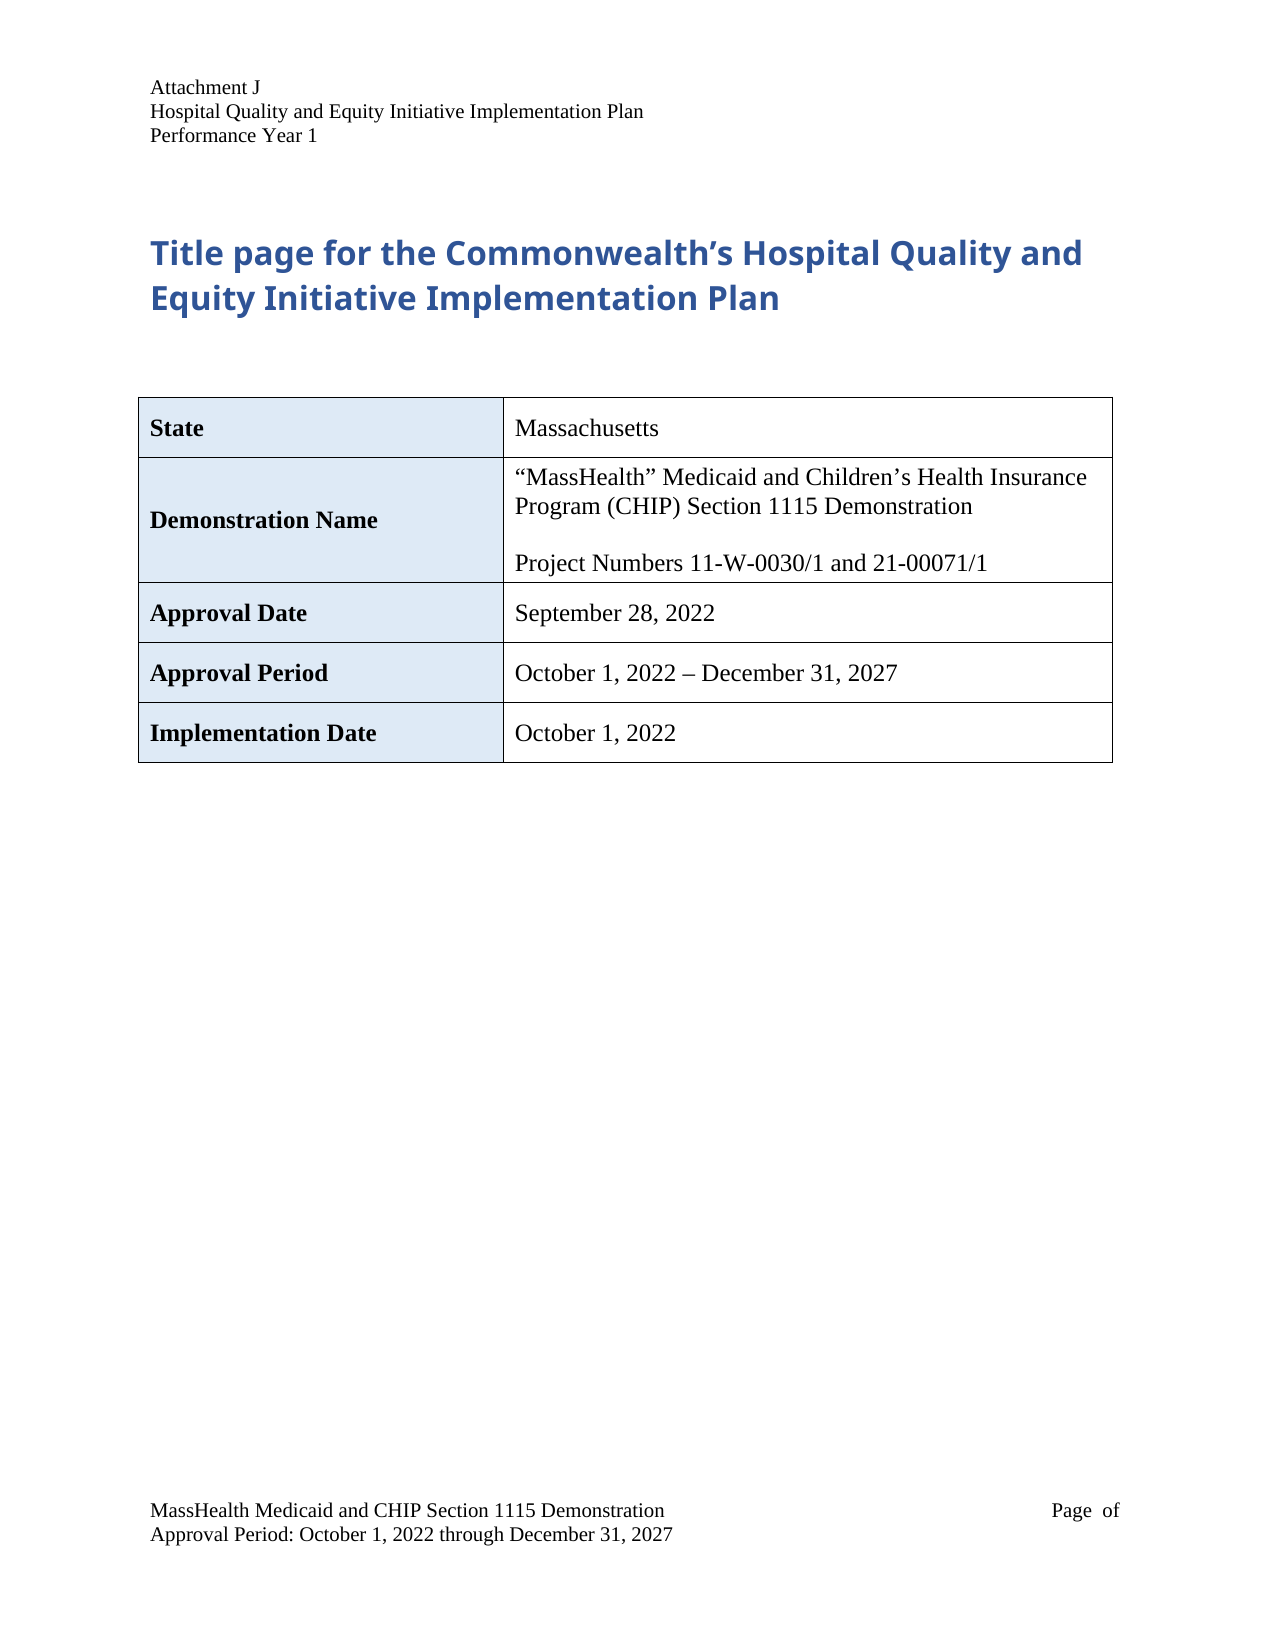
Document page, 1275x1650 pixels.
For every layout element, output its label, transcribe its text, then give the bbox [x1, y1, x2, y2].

table_cell Implementation Date [139, 703, 503, 762]
table_cell “MassHealth” Medicaid and Children’s Health Insurance Program (CHIP) Section 1115 Demonstration Project Numbers 11-W-0030/1 and 21-00071/1 [504, 458, 1112, 582]
table_cell Approval Period [139, 643, 503, 702]
table_cell October 1, 2022 – December 31, 2027 [504, 643, 1112, 702]
table_cell Approval Date [139, 583, 503, 642]
table_cell Demonstration Name [139, 458, 503, 582]
table_header State [139, 398, 503, 457]
subtitle Title page for the Commonwealth’s Hospital Quality and Equity Initiative Implementation Plan [150, 230, 1125, 321]
table_cell September 28, 2022 [504, 583, 1112, 642]
table_header Massachusetts [504, 398, 1112, 457]
table_cell October 1, 2022 [504, 703, 1112, 762]
